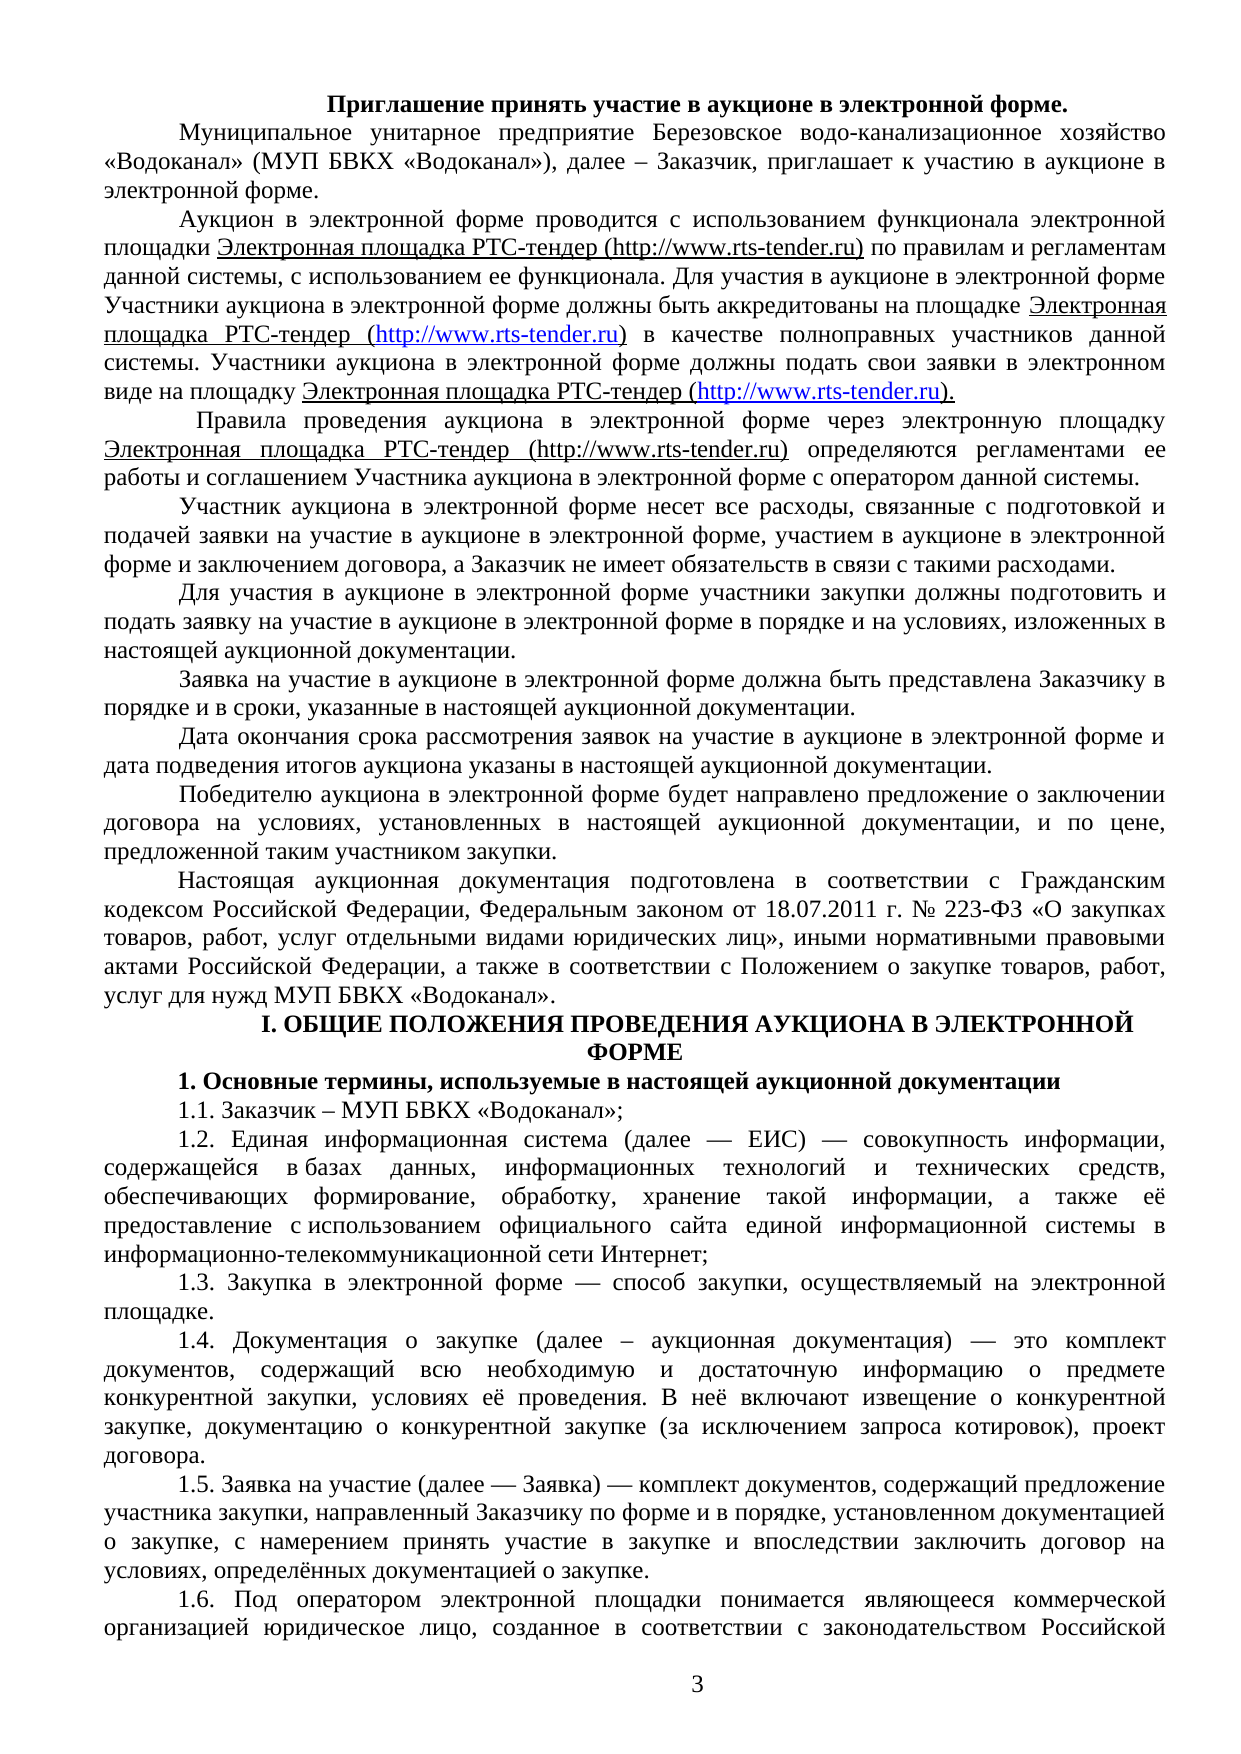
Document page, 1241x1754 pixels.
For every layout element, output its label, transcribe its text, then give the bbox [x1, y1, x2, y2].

text Аукцион в электронной форме проводится с использованием функционала электронной площадки Электронная площадка РТС-тендер (http://www.rts-tender.ru) по правилам и регламентам данной системы, с использованием ее функционала. Для участия в аукционе в электронной форме Участники аукциона в электронной форме должны быть аккредитованы на площадке Электронная площадка РТС-тендер (http://www.rts-tender.ru) в качестве полноправных участников данной системы. Участники аукциона в электронной форме должны подать свои заявки в электронном виде на площадку Электронная площадка РТС-тендер (http://www.rts-tender.ru). [103, 204, 1166, 405]
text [103, 1584, 1166, 1641]
text 1.3. Закупка в электронной форме — способ закупки, осуществляемый на электронной площадке. [103, 1267, 1166, 1325]
text 1.5. Заявка на участие (далее — Заявка) — комплект документов, содержащий предложение участника закупки, направленный Заказчику по форме и в порядке, установленном документацией о закупке, с намерением принять участие в закупке и впоследствии заключить договор на условиях, определённых документацией о закупке. [103, 1469, 1166, 1584]
text Настоящая аукционная документация подготовлена в соответствии с Гражданским кодексом Российской Федерации, Федеральным законом от 18.07.2011 г. № 223-ФЗ «О закупках товаров, работ, услуг отдельными видами юридических лиц», иными нормативными правовыми актами Российской Федерации, а также в соответствии с Положением о закупке товаров, работ, услуг для нужд МУП БВКХ «Водоканал». [103, 865, 1166, 1009]
text Муниципальное унитарное предприятие Березовское водо-канализационное хозяйство «Водоканал» (МУП БВКХ «Водоканал»), далее – Заказчик, приглашает к участию в аукционе в электронной форме. [103, 117, 1166, 204]
text Участник аукциона в электронной форме несет все расходы, связанные с подготовкой и подачей заявки на участие в аукционе в электронной форме, участием в аукционе в электронной форме и заключением договора, а Заказчик не имеет обязательств в связи с такими расходами. [103, 491, 1166, 577]
text Дата окончания срока рассмотрения заявок на участие в аукционе в электронной форме и дата подведения итогов аукциона указаны в настоящей аукционной документации. [103, 721, 1166, 779]
text 1.4. Документация о закупке (далее – аукционная документация) — это комплект документов, содержащий всю необходимую и достаточную информацию о предмете конкурентной закупки, условиях её проведения. В неё включают извещение о конкурентной закупке, документацию о конкурентной закупке (за исключением запроса котировок), проект договора. [103, 1325, 1166, 1469]
text 1.1. Заказчик – МУП БВКХ «Водоканал»; [103, 1095, 1164, 1124]
text Победителю аукциона в электронной форме будет направлено предложение о заключении договора на условиях, установленных в настоящей аукционной документации, и по цене, предложенной таким участником закупки. [103, 779, 1166, 865]
text Приглашение принять участие в аукционе в электронной форме. [103, 89, 1166, 117]
text 1. Основные термины, используемые в настоящей аукционной документации [103, 1066, 1166, 1095]
text Для участия в аукционе в электронной форме участники закупки должны подготовить и подать заявку на участие в аукционе в электронной форме в порядке и на условиях, изложенных в настоящей аукционной документации. [103, 577, 1166, 664]
text Заявка на участие в аукционе в электронной форме должна быть представлена Заказчику в порядке и в сроки, указанные в настоящей аукционной документации. [103, 664, 1166, 721]
text 1.2. Единая информационная система (далее — ЕИС) — совокупность информации, содержащейся в базах данных, информационных технологий и технических средств, обеспечивающих формирование, обработку, хранение такой информации, а также её предоставление с использованием официального сайта единой информационной системы в информационно-телекоммуникационной сети Интернет; [103, 1124, 1166, 1267]
text Правила проведения аукциона в электронной форме через электронную площадку Электронная площадка РТС-тендер (http://www.rts-tender.ru) определяются регламентами ее работы и соглашением Участника аукциона в электронной форме с оператором данной системы. [103, 405, 1166, 491]
text I. ОБЩИЕ ПОЛОЖЕНИЯ ПРОВЕДЕНИЯ АУКЦИОНА В ЭЛЕКТРОННОЙ ФОРМЕ [103, 1009, 1166, 1066]
